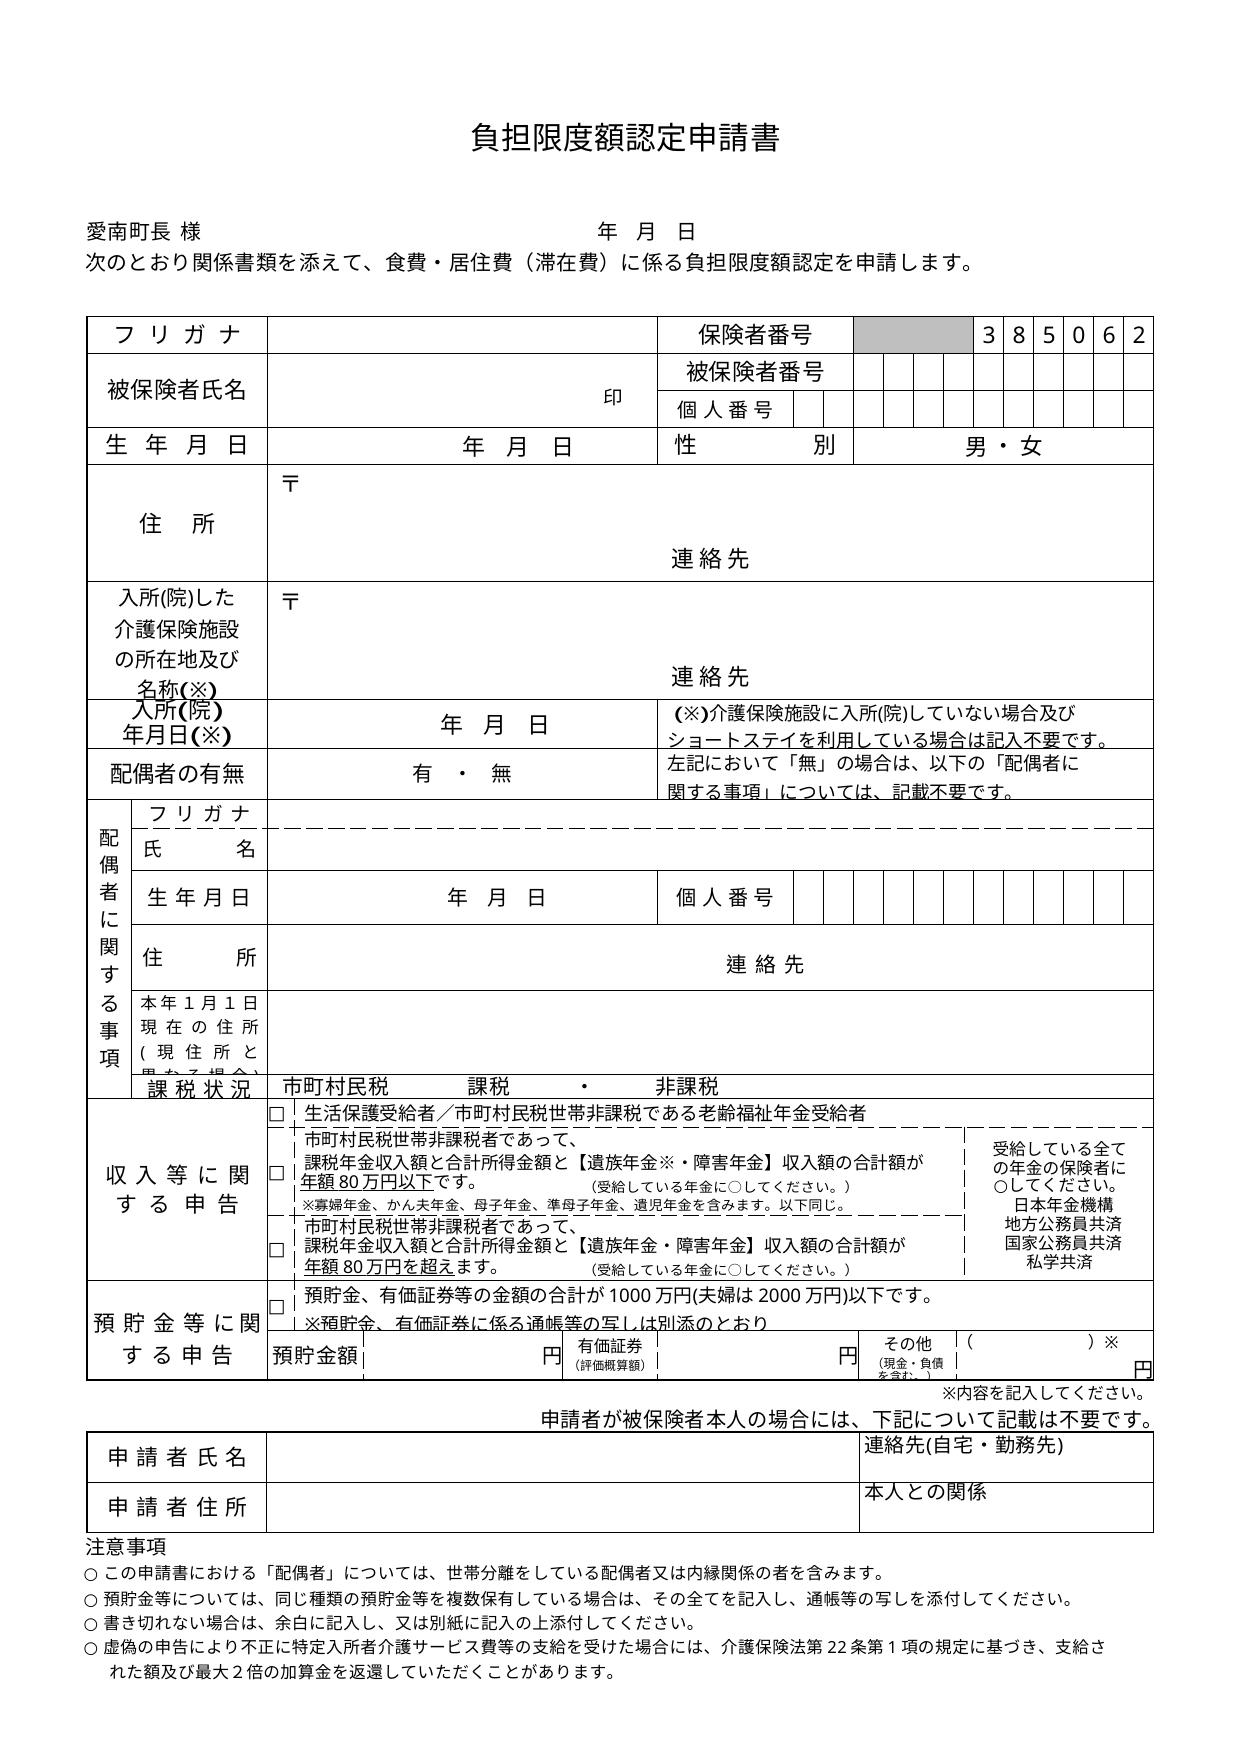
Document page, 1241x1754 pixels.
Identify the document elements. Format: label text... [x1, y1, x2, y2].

table_header 申 請 者 氏 名 [88, 1433, 266, 1482]
table_cell 被保険者氏名 [88, 354, 267, 427]
table_cell [794, 391, 823, 427]
table_cell 預貯金額 [268, 1331, 363, 1379]
table_header [268, 317, 657, 353]
table_cell 配偶者の有無 [88, 749, 267, 798]
table_cell [944, 391, 973, 427]
table_cell 配 偶 者 に 関 す る 事 項 [88, 800, 131, 1098]
table_cell 市町村民税 課税 ・ 非課税 [268, 1075, 1153, 1098]
text ○ この申請書における「配偶者」については、世帯分離をしている配偶者又は内縁関係の者を含みます。 [75, 1560, 1176, 1586]
table_cell □ [268, 1215, 294, 1280]
table_cell その他 （現金・負債 を含む。） [859, 1331, 956, 1379]
table_cell 預 貯 金 等 に 関 す る 申 告 [88, 1281, 267, 1379]
table_cell フ リ ガ ナ [132, 800, 267, 828]
text ○ 虚偽の申告により不正に特定入所者介護サービス費等の支給を受けた場合には、介護保険法第22条第1項の規定に基づき、支給さ [75, 1634, 1176, 1659]
table_cell [1064, 871, 1093, 923]
table_cell [1064, 354, 1093, 390]
table_cell 性 別 [658, 428, 853, 464]
table_cell [1004, 391, 1033, 427]
table_cell 住 所 [132, 925, 267, 990]
table_cell [854, 871, 883, 923]
table_cell [268, 991, 1153, 1073]
table_cell 年 月 日 [268, 871, 657, 923]
table_cell [914, 871, 943, 923]
table_cell [914, 391, 943, 427]
table_cell (※)介護保険施設に入所(院)していない場合及び ショートステイを利用している場合は記入不要です。 [658, 700, 1153, 748]
table_cell 市町村民税世帯非課税者であって、 課税年金収入額と合計所得金額と【遺族年金・障害年金】収入額の合計額が 年額80万円を超えます。 （受給している年金に○してください。） [295, 1215, 964, 1280]
text 愛南町長 様 年 月 日 [75, 216, 1176, 246]
table_cell 本年１月１日 現在の住所 (現住所と 異なる場合) [132, 991, 267, 1073]
table_cell 課 税 状 況 [132, 1075, 267, 1098]
table_header [854, 317, 973, 353]
table_header フ リ ガ ナ [88, 317, 267, 353]
table_cell [1094, 871, 1123, 923]
table_cell [1034, 391, 1063, 427]
table_cell [1124, 354, 1153, 390]
table_cell □ [268, 1127, 294, 1215]
table_header [267, 1433, 859, 1482]
table_cell [1004, 871, 1033, 923]
table_header 連絡先(自宅・勤務先) [860, 1433, 1153, 1482]
table_cell 個 人 番 号 [658, 391, 793, 427]
table_cell [1034, 871, 1063, 923]
table_cell （ ）※ 円 [956, 1331, 1153, 1379]
text ○ 書き切れない場合は、余白に記入し、又は別紙に記入の上添付してください。 [75, 1610, 1176, 1634]
table_cell 生 年 月 日 [88, 428, 267, 464]
table_cell 円 [657, 1331, 858, 1379]
table_cell 〒 連 絡 先 [268, 582, 1153, 698]
text 負担限度額認定申請書 [75, 110, 1176, 159]
table_cell 被保険者番号 [658, 354, 853, 390]
table_cell [1124, 391, 1153, 427]
table_cell 左記において「無」の場合は、以下の「配偶者に 関する事項」については、記載不要です。 [658, 749, 1153, 798]
table_cell 年 月 日 [268, 428, 657, 464]
table_cell 年 月 日 [268, 700, 657, 748]
table_cell [884, 354, 913, 390]
table_cell [884, 871, 913, 923]
table_cell [944, 354, 973, 390]
table_header 保険者番号 [658, 317, 853, 353]
table_cell 本人との関係 [860, 1483, 1153, 1532]
table_cell 入所(院)した 介護保険施設 の所在地及び 名称(※) [88, 582, 267, 698]
text 次のとおり関係書類を添えて、食費・居住費（滞在費）に係る負担限度額認定を申請します。 [75, 246, 1176, 276]
table_cell 円 [363, 1331, 562, 1379]
table_cell [267, 1483, 859, 1532]
table_cell [1094, 354, 1123, 390]
table_cell 預貯金、有価証券等の金額の合計が1000万円(夫婦は2000万円)以下です。 ※預貯金、有価証券に係る通帳等の写しは別添のとおり [295, 1281, 1153, 1330]
table_cell [824, 871, 853, 923]
table_cell 連 絡 先 [268, 925, 1153, 990]
table_cell [794, 871, 823, 923]
table_cell 入所(院) 年月日(※) [88, 700, 267, 748]
table_cell 受給している全て の年金の保険者に ○してください。 日本年金機構 地方公務員共済 国家公務員共済 私学共済 [965, 1127, 1153, 1280]
text ※内容を記入してください。 [75, 1381, 1152, 1404]
table_cell 氏 名 [132, 828, 267, 870]
table_cell □ [268, 1099, 294, 1127]
table_cell [854, 354, 883, 390]
table_cell [1004, 354, 1033, 390]
table_cell 市町村民税世帯非課税者であって、 課税年金収入額と合計所得金額と【遺族年金※・障害年金】収入額の合計額が 年額80万円以下です。 （受給している年金に○してください。） ※寡婦年金、かん夫年金、母子年金、準母子年金、遺児年金を含みます。以下同じ。 [295, 1127, 964, 1215]
text 申請者が被保険者本人の場合には、下記について記載は不要です。 [540, 1404, 1178, 1431]
table_cell 申 請 者 住 所 [88, 1483, 266, 1532]
table_cell [974, 871, 1003, 923]
table_cell [884, 391, 913, 427]
table_cell [974, 354, 1003, 390]
table_header 8 [1004, 317, 1033, 353]
table_cell 生 年 月 日 [132, 871, 267, 923]
table_cell 住 所 [88, 465, 267, 581]
table_cell [1064, 391, 1093, 427]
table_cell [1034, 354, 1063, 390]
table_cell 有価証券 （評価概算額） [563, 1331, 657, 1379]
table_header 5 [1034, 317, 1063, 353]
table_cell [824, 391, 853, 427]
table_cell 個 人 番 号 [658, 871, 793, 923]
text ○ 預貯金等については、同じ種類の預貯金等を複数保有している場合は、その全てを記入し、通帳等の写しを添付してください。 [75, 1586, 1176, 1610]
table_cell 収 入 等 に 関 す る 申 告 [88, 1099, 267, 1280]
table_cell [974, 391, 1003, 427]
table_cell 〒 連 絡 先 [268, 465, 1153, 581]
text 注意事項 [75, 1533, 1176, 1560]
table_cell [854, 391, 883, 427]
table_cell [268, 828, 1153, 870]
table_header 6 [1094, 317, 1123, 353]
table_cell [914, 354, 943, 390]
table_cell [268, 800, 1153, 828]
table_cell 生活保護受給者／市町村民税世帯非課税である老齢福祉年金受給者 [295, 1099, 1153, 1127]
table_cell 印 [268, 354, 657, 427]
text れた額及び最大２倍の加算金を返還していただくことがあります。 [75, 1659, 1176, 1683]
table_cell □ [268, 1281, 294, 1330]
table_header 2 [1124, 317, 1153, 353]
table_cell 男 ・ 女 [854, 428, 1153, 464]
table_cell [1124, 871, 1153, 923]
table_header 0 [1064, 317, 1093, 353]
table_cell [944, 871, 973, 923]
table_header 3 [974, 317, 1003, 353]
table_cell 有 ・ 無 [268, 749, 657, 798]
table_cell [1094, 391, 1123, 427]
